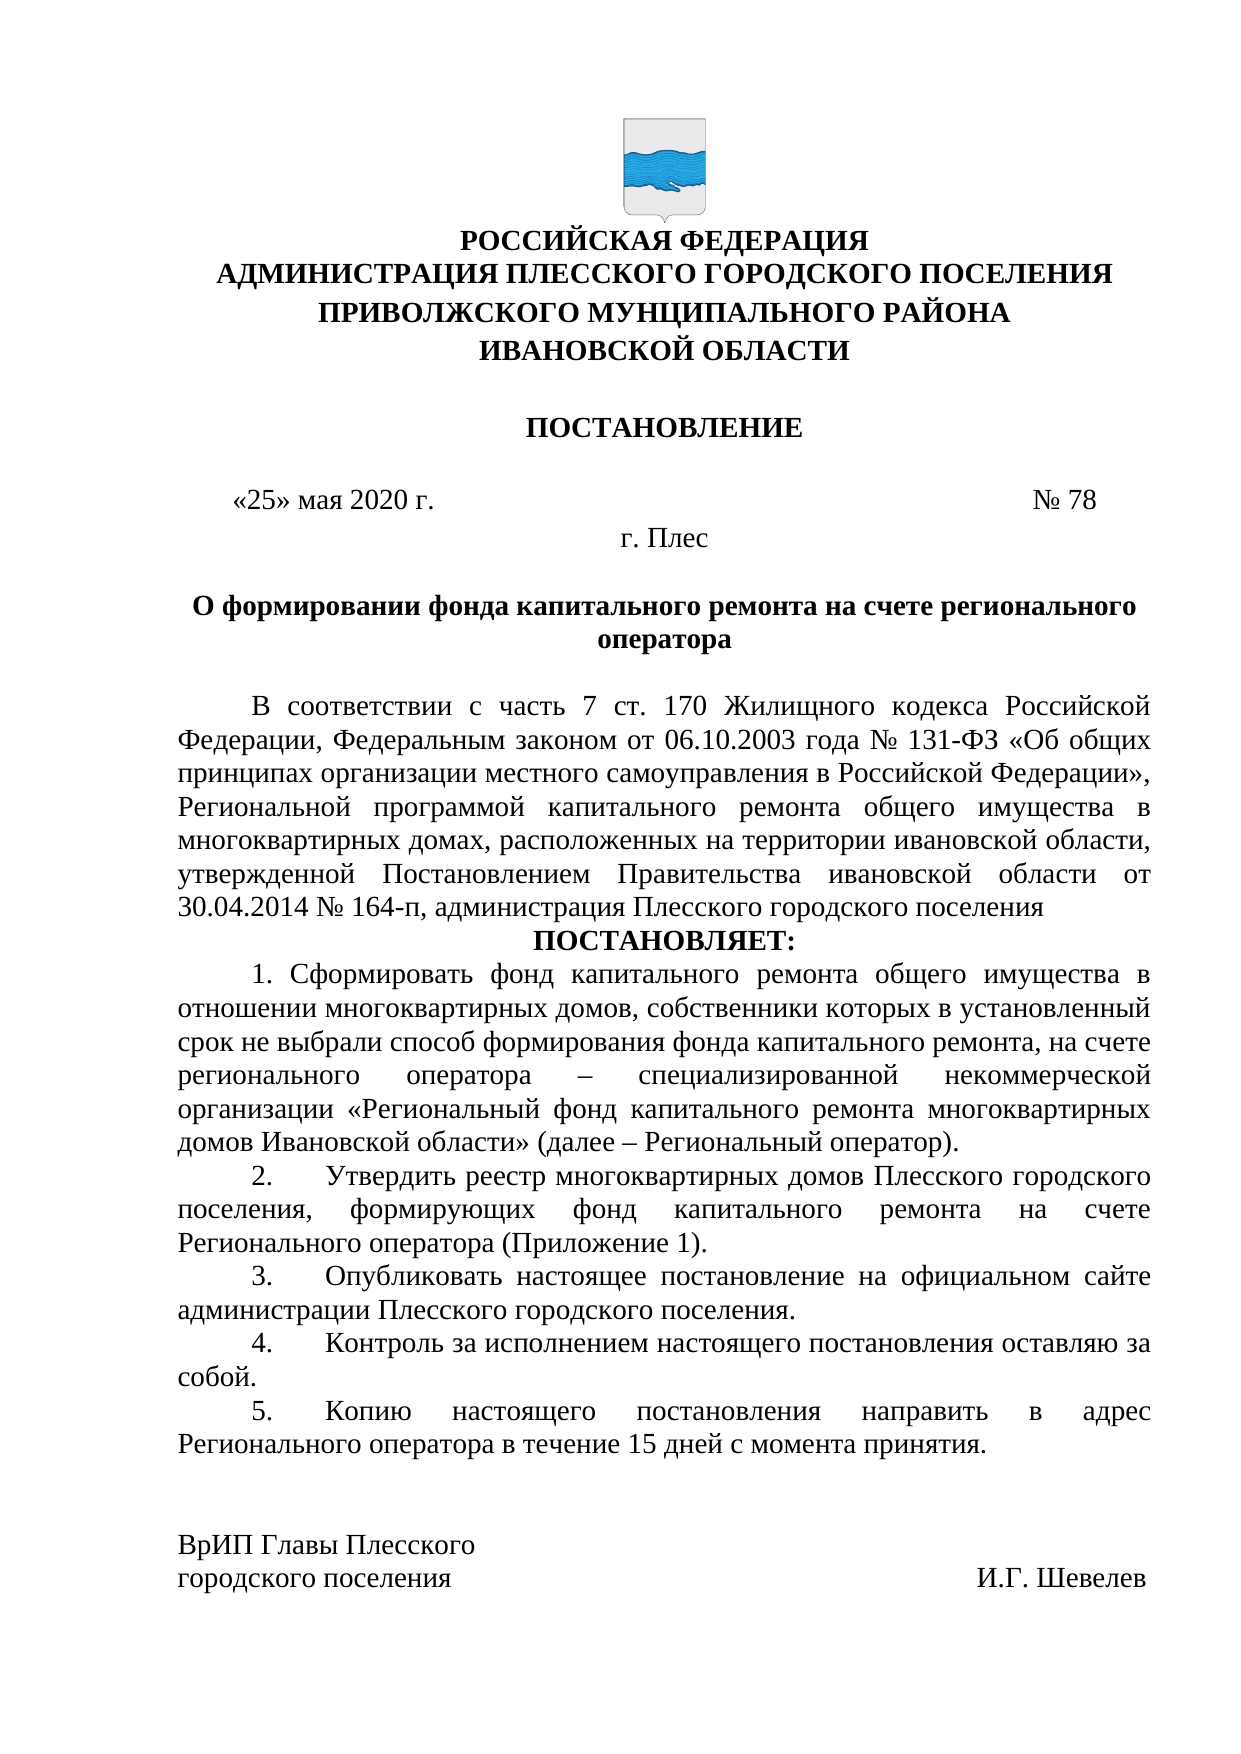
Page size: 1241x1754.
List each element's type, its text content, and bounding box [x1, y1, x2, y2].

text ВрИП Главы Плесского [177, 1527, 1152, 1560]
list Контроль за исполнением настоящего постановления оставляю за собой. [177, 1326, 1152, 1393]
text АДМИНИСТРАЦИЯ ПЛЕССКОГО ГОРОДСКОГО ПОСЕЛЕНИЯ [177, 256, 1152, 290]
text ИВАНОВСКОЙ ОБЛАСТИ [177, 333, 1152, 367]
text ПРИВОЛЖСКОГО МУНЦИПАЛЬНОГО РАЙОНА [177, 295, 1152, 328]
text В соответствии с часть 7 ст. 170 Жилищного кодекса Российской Федерации, Федеральным законом от 06.10.2003 года № 131-ФЗ «Об общих принципах организации местного самоуправления в Российской Федерации», Региональной программой капитального ремонта общего имущества в многоквартирных домах, расположенных на территории ивановской области, утвержденной Постановлением Правительства ивановской области от 30.04.2014 № 164-п, администрация Плесского городского поселения [177, 688, 1152, 923]
text 1. Сформировать фонд капитального ремонта общего имущества в отношении многоквартирных домов, собственники которых в установленный срок не выбрали способ формирования фонда капитального ремонта, на счете регионального оператора – специализированной некоммерческой организации «Региональный фонд капитального ремонта многоквартирных домов Ивановской области» (далее – Региональный оператор). [177, 957, 1152, 1158]
text «25» мая 2020 г. № 78 [177, 482, 1152, 516]
text ПОСТАНОВЛЯЕТ: [177, 923, 1152, 957]
list Копию настоящего постановления направить в адрес Регионального оператора в течение 15 дней с момента принятия. [177, 1393, 1152, 1460]
list Утвердить реестр многоквартирных домов Плесского городского поселения, формирующих фонд капитального ремонта на счете Регионального оператора (Приложение 1). [177, 1158, 1152, 1258]
list Опубликовать настоящее постановление на официальном сайте администрации Плесского городского поселения. [177, 1258, 1152, 1326]
picture [623, 118, 706, 223]
text РОССИЙСКАЯ ФЕДЕРАЦИЯ [177, 223, 1152, 256]
text городского поселения И.Г. Шевелев [177, 1560, 1152, 1594]
text ПОСТАНОВЛЕНИЕ [177, 410, 1152, 444]
text О формировании фонда капитального ремонта на счете регионального оператора [177, 588, 1152, 655]
text г. Плес [177, 521, 1152, 554]
